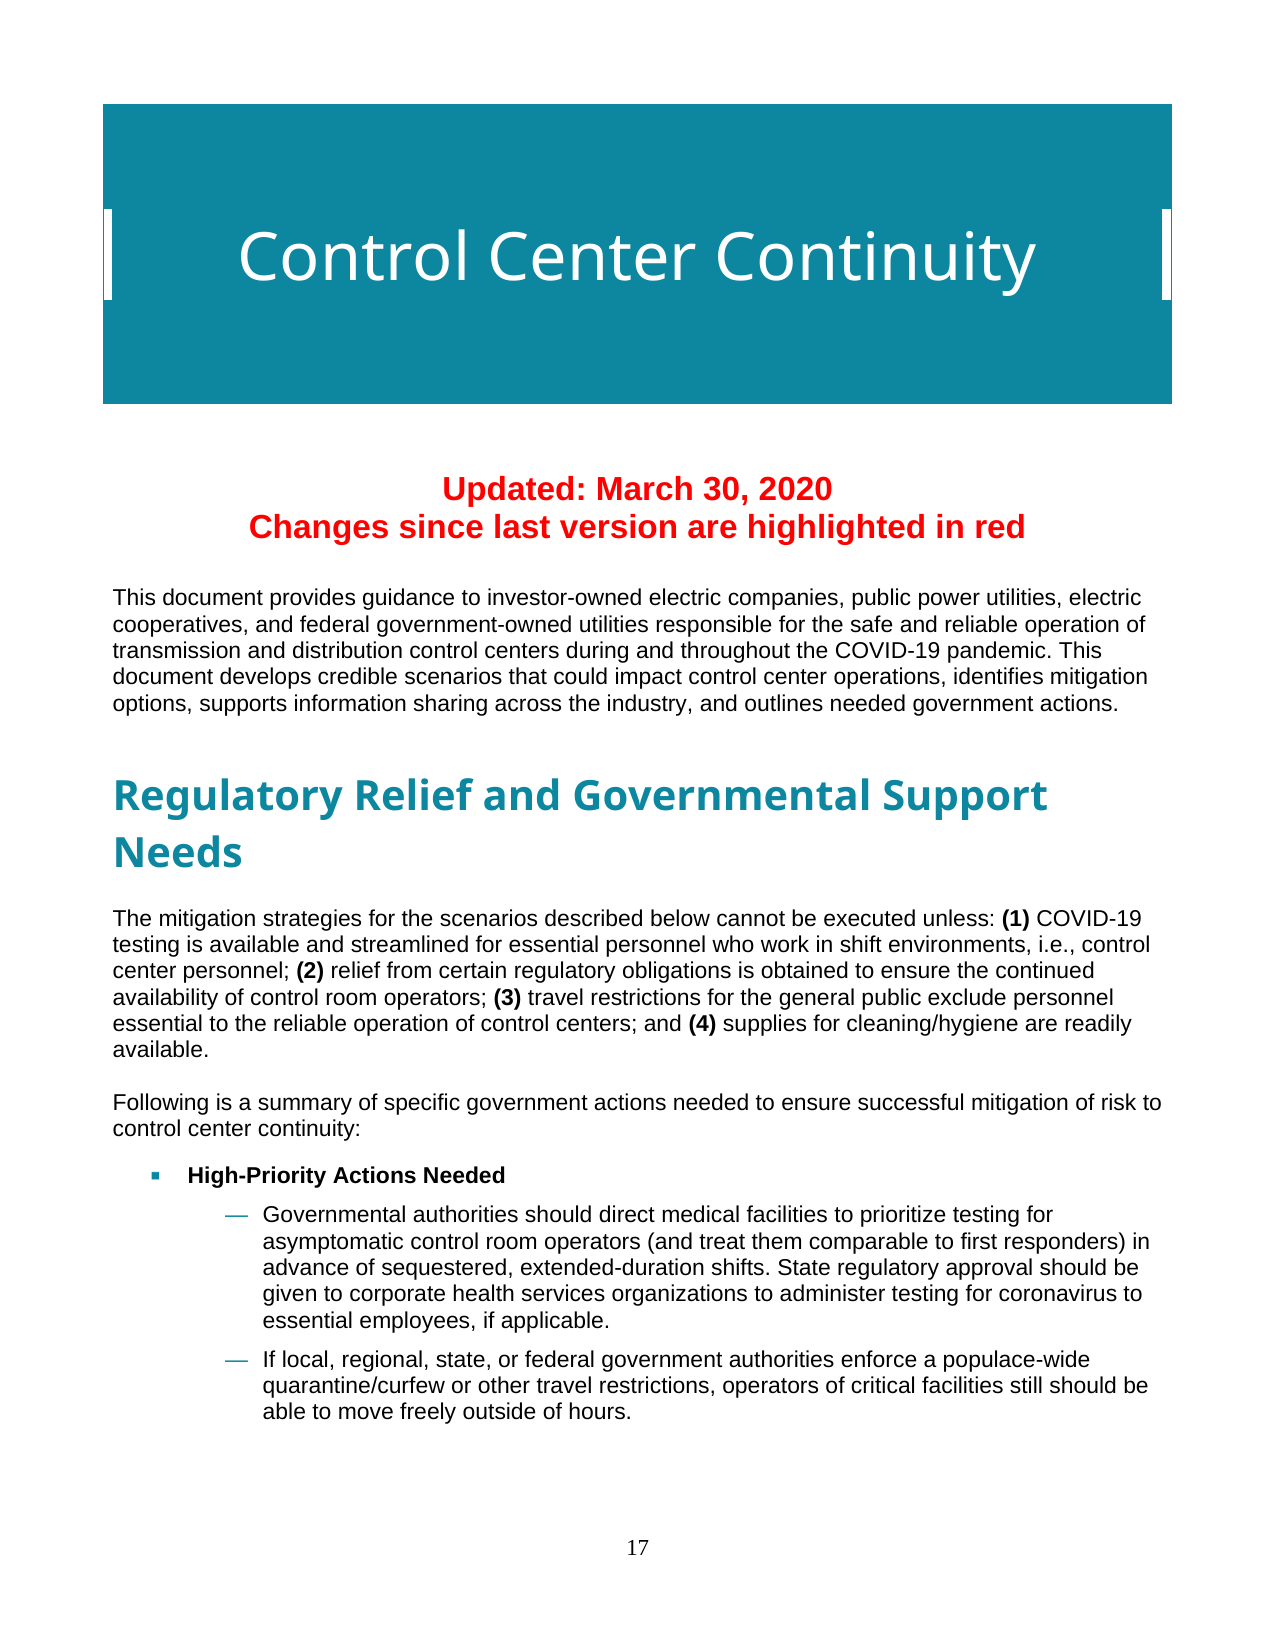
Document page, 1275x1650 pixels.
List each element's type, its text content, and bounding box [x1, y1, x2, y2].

text Updated: March 30, 2020 [112, 469, 1162, 507]
text This document provides guidance to investor-owned electric companies, public power utilities, electric cooperatives, and federal government-owned utilities responsible for the safe and reliable operation of transmission and distribution control centers during and throughout the COVID-19 pandemic. This document develops credible scenarios that could impact control center operations, identifies mitigation options, supports information sharing across the industry, and outlines needed government actions. [112, 584, 1162, 716]
text The mitigation strategies for the scenarios described below cannot be executed unless: (1) COVID-19 testing is available and streamlined for essential personnel who work in shift environments, i.e., control center personnel; (2) relief from certain regulatory obligations is obtained to ensure the continued availability of control room operators; (3) travel restrictions for the general public exclude personnel essential to the reliable operation of control centers; and (4) supplies for cleaning/hygiene are readily available. [112, 904, 1162, 1063]
text If local, regional, state, or federal government authorities enforce a populace-wide quarantine/curfew or other travel restrictions, operators of critical facilities still should be able to move freely outside of hours. [225, 1346, 1162, 1425]
text Changes since last version are highlighted in red [112, 507, 1162, 546]
subtitle Regulatory Relief and Governmental Support Needs [112, 766, 1162, 879]
text High-Priority Actions Needed [150, 1162, 1162, 1189]
text Following is a summary of specific government actions needed to ensure successful mitigation of risk to control center continuity: [112, 1089, 1162, 1142]
text Control Center Continuity [112, 209, 1162, 286]
text Governmental authorities should direct medical facilities to prioritize testing for asymptomatic control room operators (and treat them comparable to first responders) in advance of sequestered, extended-duration shifts. State regulatory approval should be given to corporate health services organizations to administer testing for coronavirus to essential employees, if applicable. [225, 1201, 1162, 1333]
